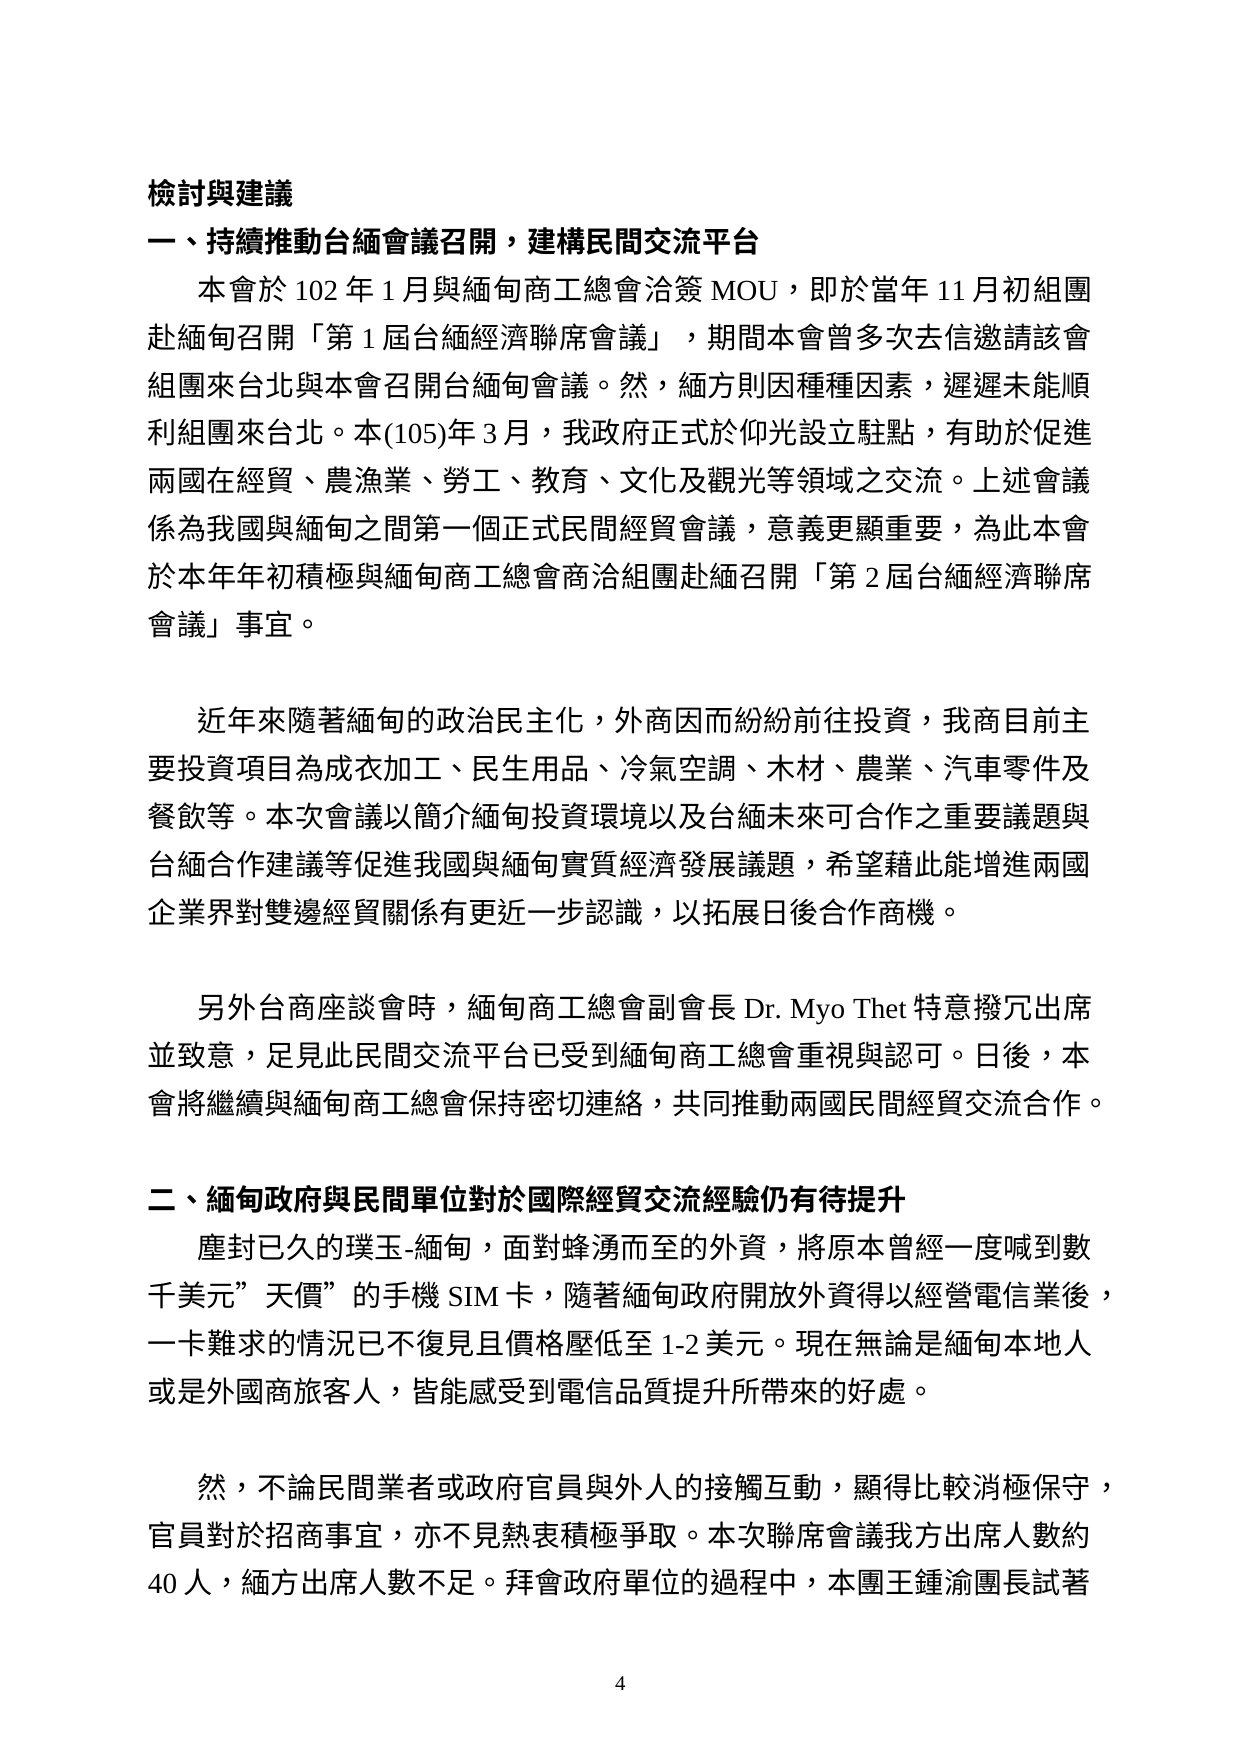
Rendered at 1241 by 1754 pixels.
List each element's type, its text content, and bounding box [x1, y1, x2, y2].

text 一、持續推動台緬會議召開，建構民間交流平台 [148, 214, 1092, 262]
text 另外台商座談會時，緬甸商工總會副會長Dr. Myo Thet特意撥冗出席並致意，足見此民間交流平台已受到緬甸商工總會重視與認可。日後，本會將繼續與緬甸商工總會保持密切連絡，共同推動兩國民間經貿交流合作。 [148, 981, 1092, 1124]
text 本會於102年1月與緬甸商工總會洽簽MOU，即於當年11月初組團赴緬甸召開「第1屆台緬經濟聯席會議」，期間本會曾多次去信邀請該會組團來台北與本會召開台緬甸會議。然，緬方則因種種因素，遲遲未能順利組團來台北。本(105)年3月，我政府正式於仰光設立駐點，有助於促進兩國在經貿、農漁業、勞工、教育、文化及觀光等領域之交流。上述會議係為我國與緬甸之間第一個正式民間經貿會議，意義更顯重要，為此本會於本年年初積極與緬甸商工總會商洽組團赴緬召開「第2屆台緬經濟聯席會議」事宜。 [148, 262, 1092, 645]
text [148, 1460, 1092, 1603]
text 二、緬甸政府與民間單位對於國際經貿交流經驗仍有待提升 [148, 1172, 1092, 1220]
text 近年來隨著緬甸的政治民主化，外商因而紛紛前往投資，我商目前主要投資項目為成衣加工、民生用品、冷氣空調、木材、農業、汽車零件及餐飲等。本次會議以簡介緬甸投資環境以及台緬未來可合作之重要議題與台緬合作建議等促進我國與緬甸實質經濟發展議題，希望藉此能增進兩國企業界對雙邊經貿關係有更近一步認識，以拓展日後合作商機。 [148, 693, 1092, 933]
text 塵封已久的璞玉-緬甸，面對蜂湧而至的外資，將原本曾經一度喊到數千美元”天價”的手機SIM卡，隨著緬甸政府開放外資得以經營電信業後，一卡難求的情況已不復見且價格壓低至1-2美元。現在無論是緬甸本地人或是外國商旅客人，皆能感受到電信品質提升所帶來的好處。 [148, 1220, 1092, 1412]
text 檢討與建議 [148, 166, 1092, 214]
